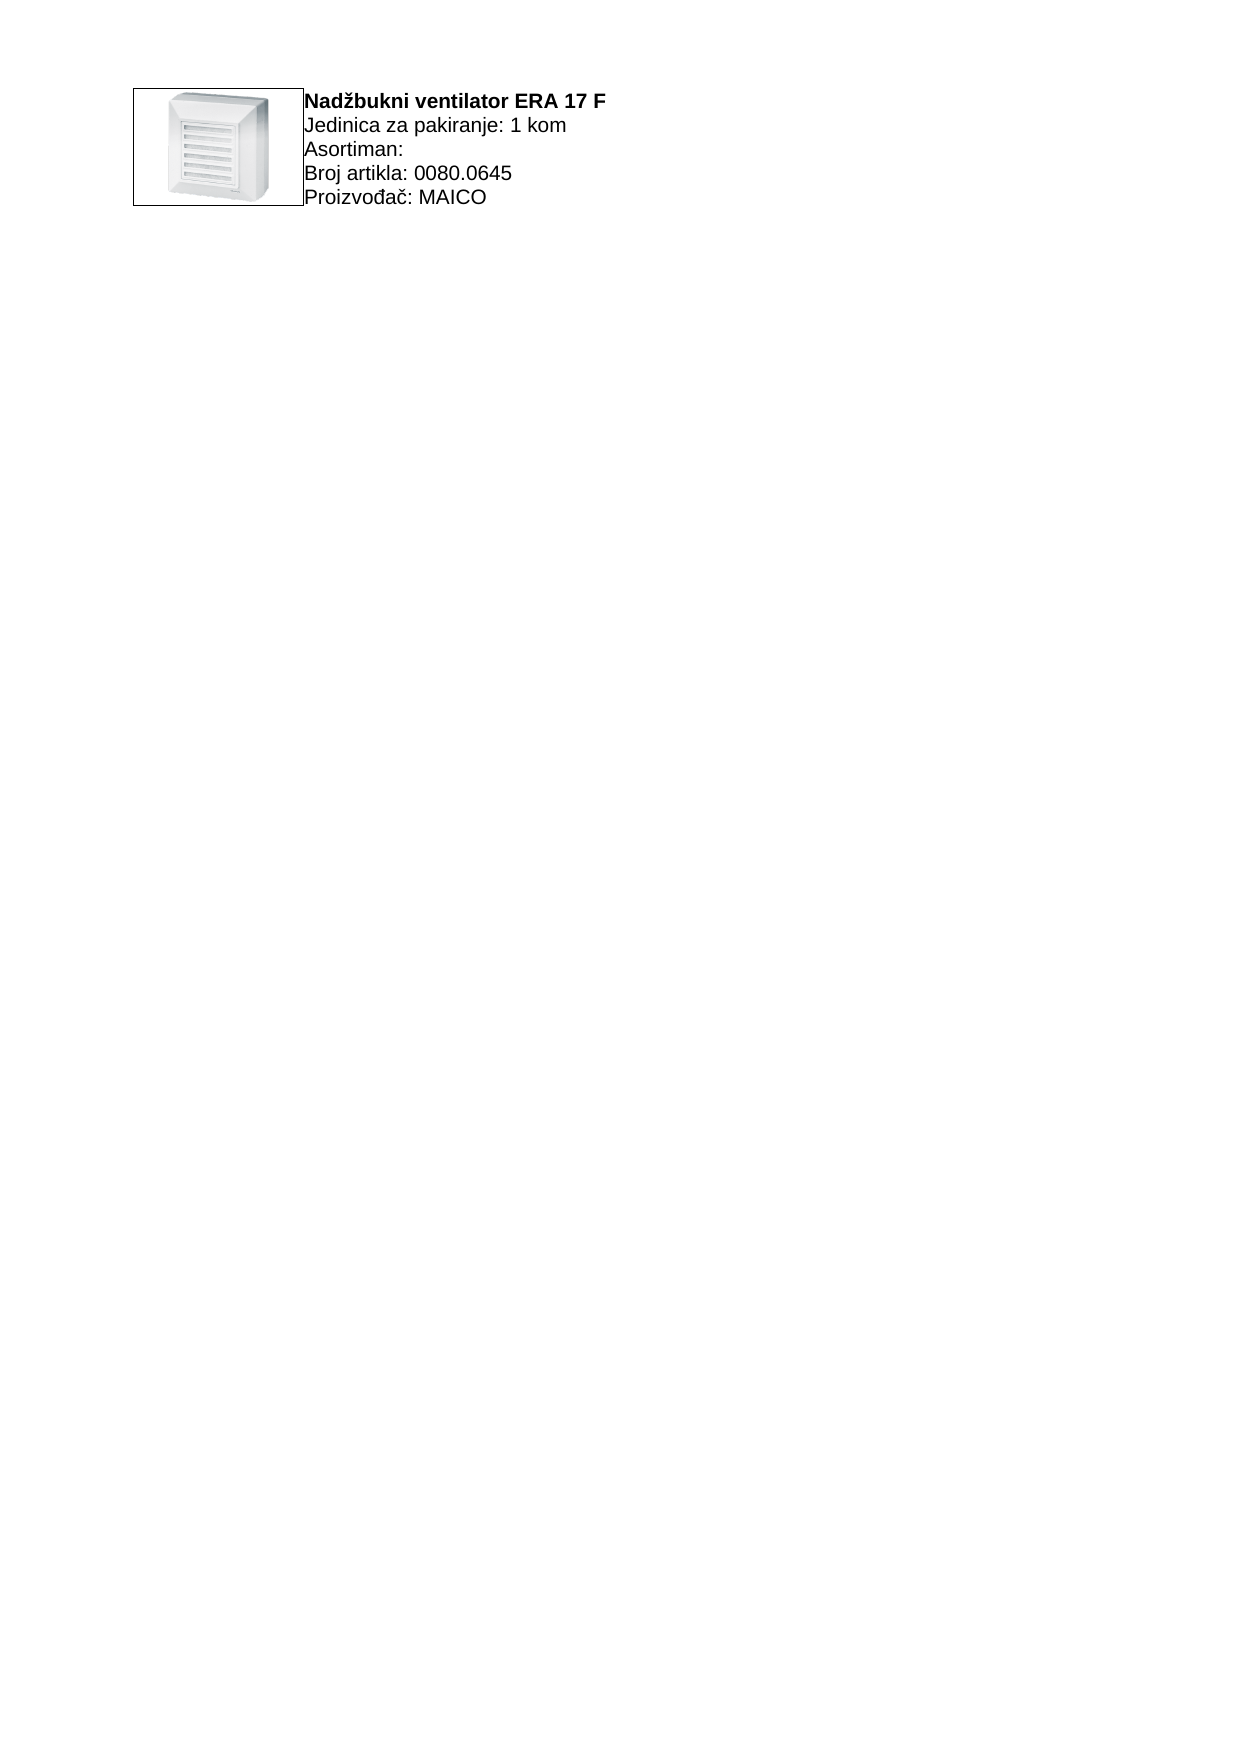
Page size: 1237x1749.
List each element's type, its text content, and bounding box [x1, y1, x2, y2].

picture [134, 89, 303, 205]
text Nadžbukni ventilator ERA 17 FJedinica za pakiranje: 1 komAsortiman: Broj artikla: 0080.0645Proizvođač: MAICO [133, 89, 1148, 208]
